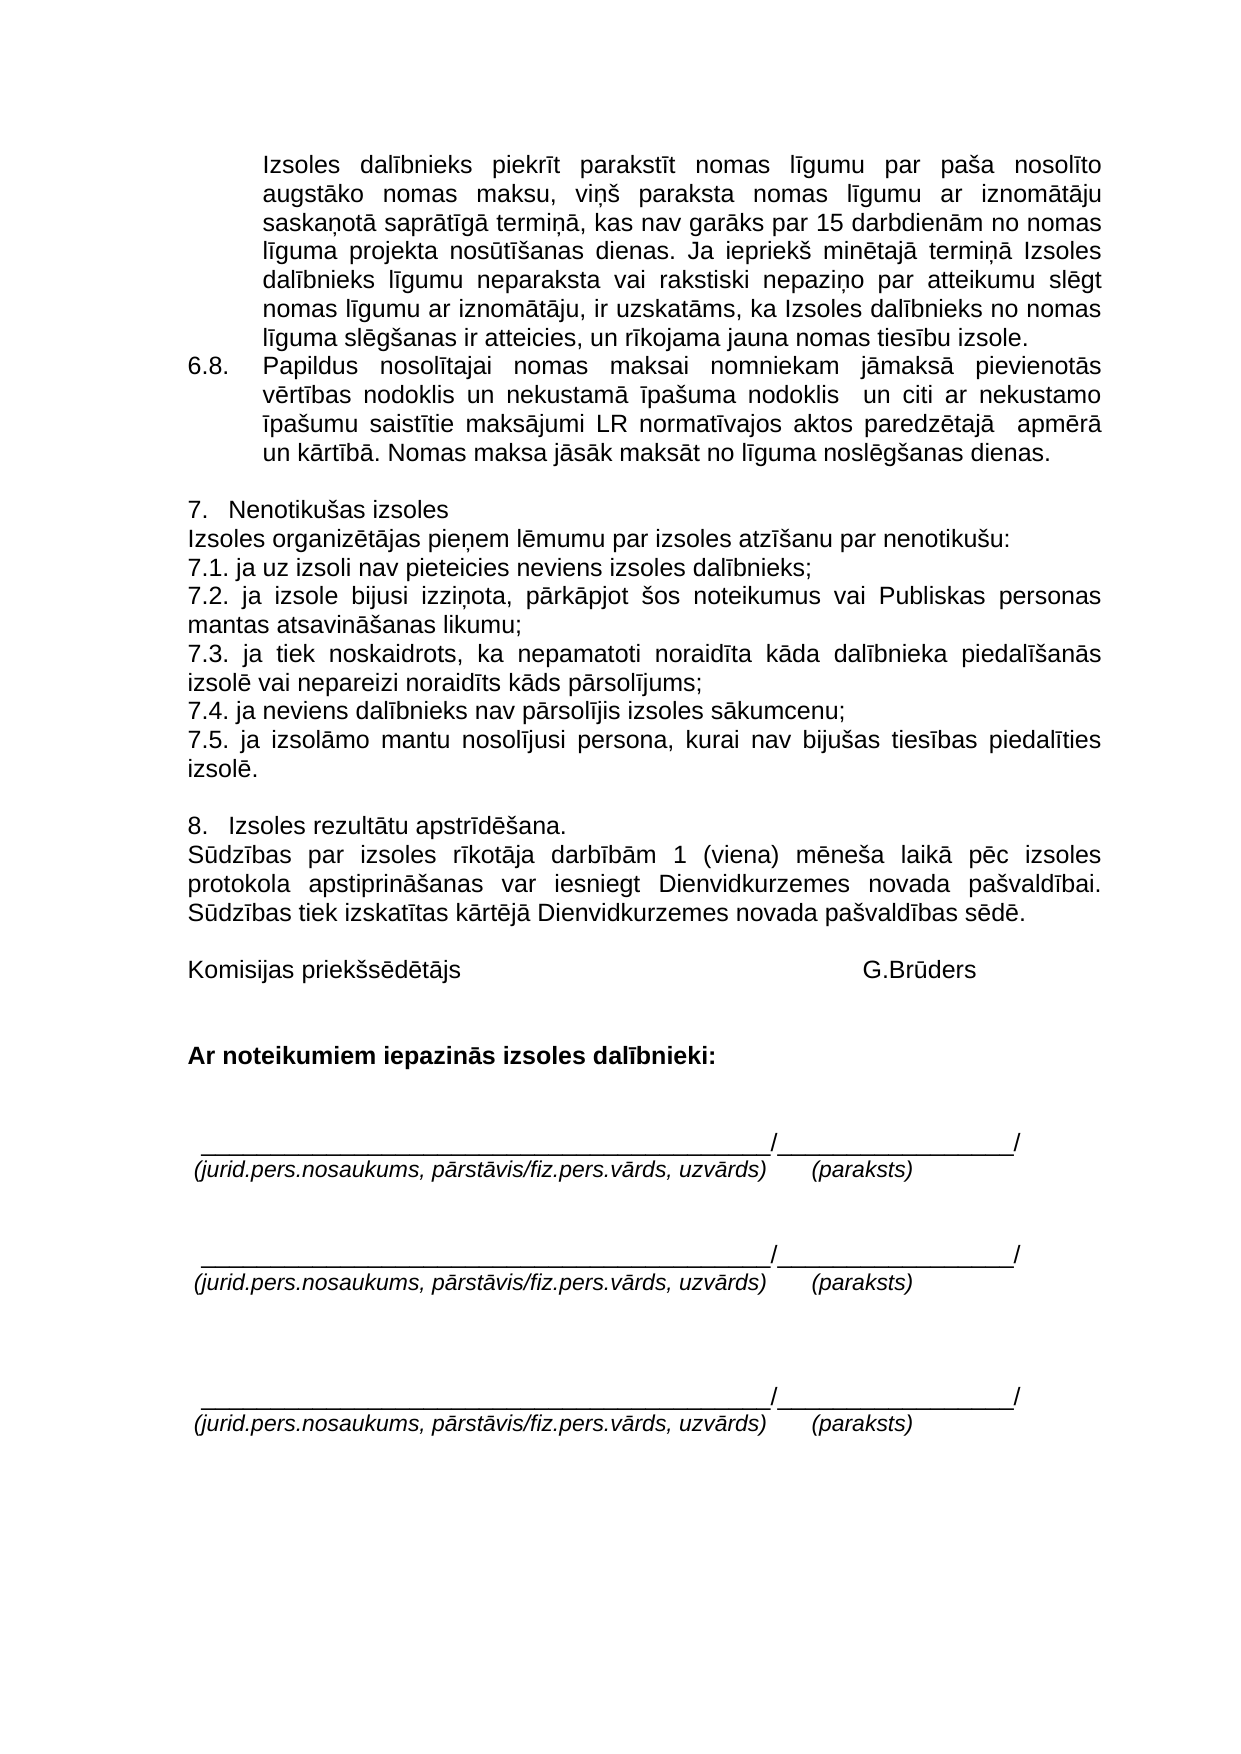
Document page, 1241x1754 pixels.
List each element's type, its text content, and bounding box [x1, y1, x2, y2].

list Nenotikušas izsoles [187, 495, 1103, 524]
text _________________________________________/_________________/ [187, 1381, 1053, 1410]
text 7.4. ja neviens dalībnieks nav pārsolījis izsoles sākumcenu; [187, 696, 1103, 725]
list Papildus nosolītajai nomas maksai nomniekam jāmaksā pievienotās vērtības nodoklis un nekustamā īpašuma nodoklis un citi ar nekustamo īpašumu saistītie maksājumi LR normatīvajos aktos paredzētajā apmērā un kārtībā. Nomas maksa jāsāk maksāt no līguma noslēgšanas dienas. [187, 351, 1103, 466]
text 7.1. ja uz izsoli nav pieteicies neviens izsoles dalībnieks; [187, 552, 1103, 581]
text (jurid.pers.nosaukums, pārstāvis/fiz.pers.vārds, uzvārds) (paraksts) [187, 1156, 1053, 1183]
text 7.2. ja izsole bijusi izziņota, pārkāpjot šos noteikumus vai Publiskas personas mantas atsavināšanas likumu; [187, 581, 1103, 639]
text (jurid.pers.nosaukums, pārstāvis/fiz.pers.vārds, uzvārds) (paraksts) [187, 1410, 1053, 1437]
text Sūdzības par izsoles rīkotāja darbībām 1 (viena) mēneša laikā pēc izsoles protokola apstiprināšanas var iesniegt Dienvidkurzemes novada pašvaldībai. Sūdzības tiek izskatītas kārtējā Dienvidkurzemes novada pašvaldības sēdē. [187, 840, 1103, 926]
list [187, 150, 1103, 351]
text Izsoles organizētājas pieņem lēmumu par izsoles atzīšanu par nenotikušu: [187, 524, 1103, 552]
text Komisijas priekšsēdētājs G.Brūders [187, 955, 1053, 984]
text Ar noteikumiem iepazinās izsoles dalībnieki: [187, 1041, 1053, 1070]
list Izsoles rezultātu apstrīdēšana. [187, 811, 1103, 840]
text (jurid.pers.nosaukums, pārstāvis/fiz.pers.vārds, uzvārds) (paraksts) [187, 1269, 1053, 1295]
text 7.5. ja izsolāmo mantu nosolījusi persona, kurai nav bijušas tiesības piedalīties izsolē. [187, 725, 1103, 782]
text 7.3. ja tiek noskaidrots, ka nepamatoti noraidīta kāda dalībnieka piedalīšanās izsolē vai nepareizi noraidīts kāds pārsolījums; [187, 639, 1103, 696]
text _________________________________________/_________________/ [187, 1240, 1053, 1269]
text _________________________________________/_________________/ [187, 1127, 1053, 1156]
